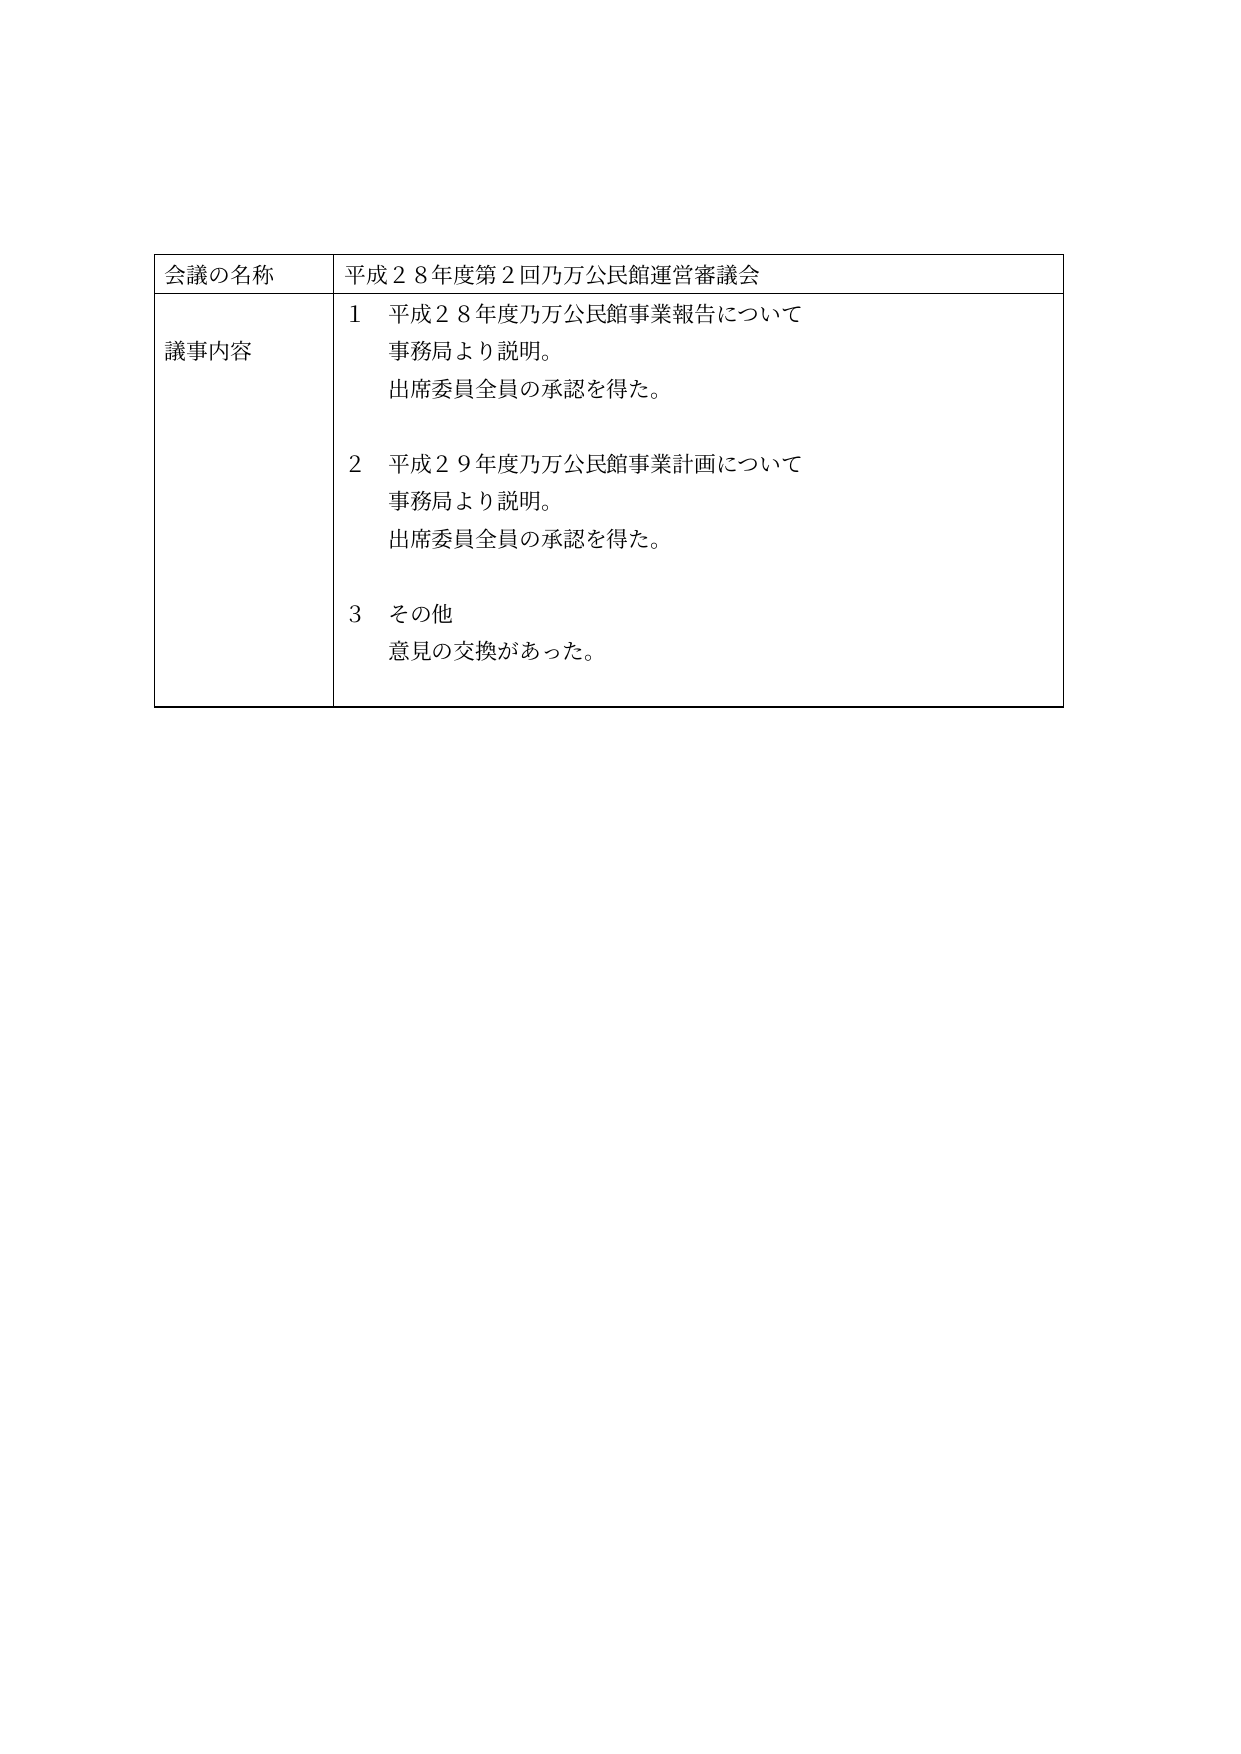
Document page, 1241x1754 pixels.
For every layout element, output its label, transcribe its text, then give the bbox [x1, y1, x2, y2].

table_header 会議の名称 [155, 255, 333, 293]
table_cell １ 平成２８年度乃万公民館事業報告について 事務局より説明。 出席委員全員の承認を得た。 ２ 平成２９年度乃万公民館事業計画について 事務局より説明。 出席委員全員の承認を得た。 ３ その他 意見の交換があった。 [334, 294, 1063, 706]
table_header 平成２８年度第２回乃万公民館運営審議会 [334, 255, 1063, 293]
table_cell 議事内容 [155, 294, 333, 706]
